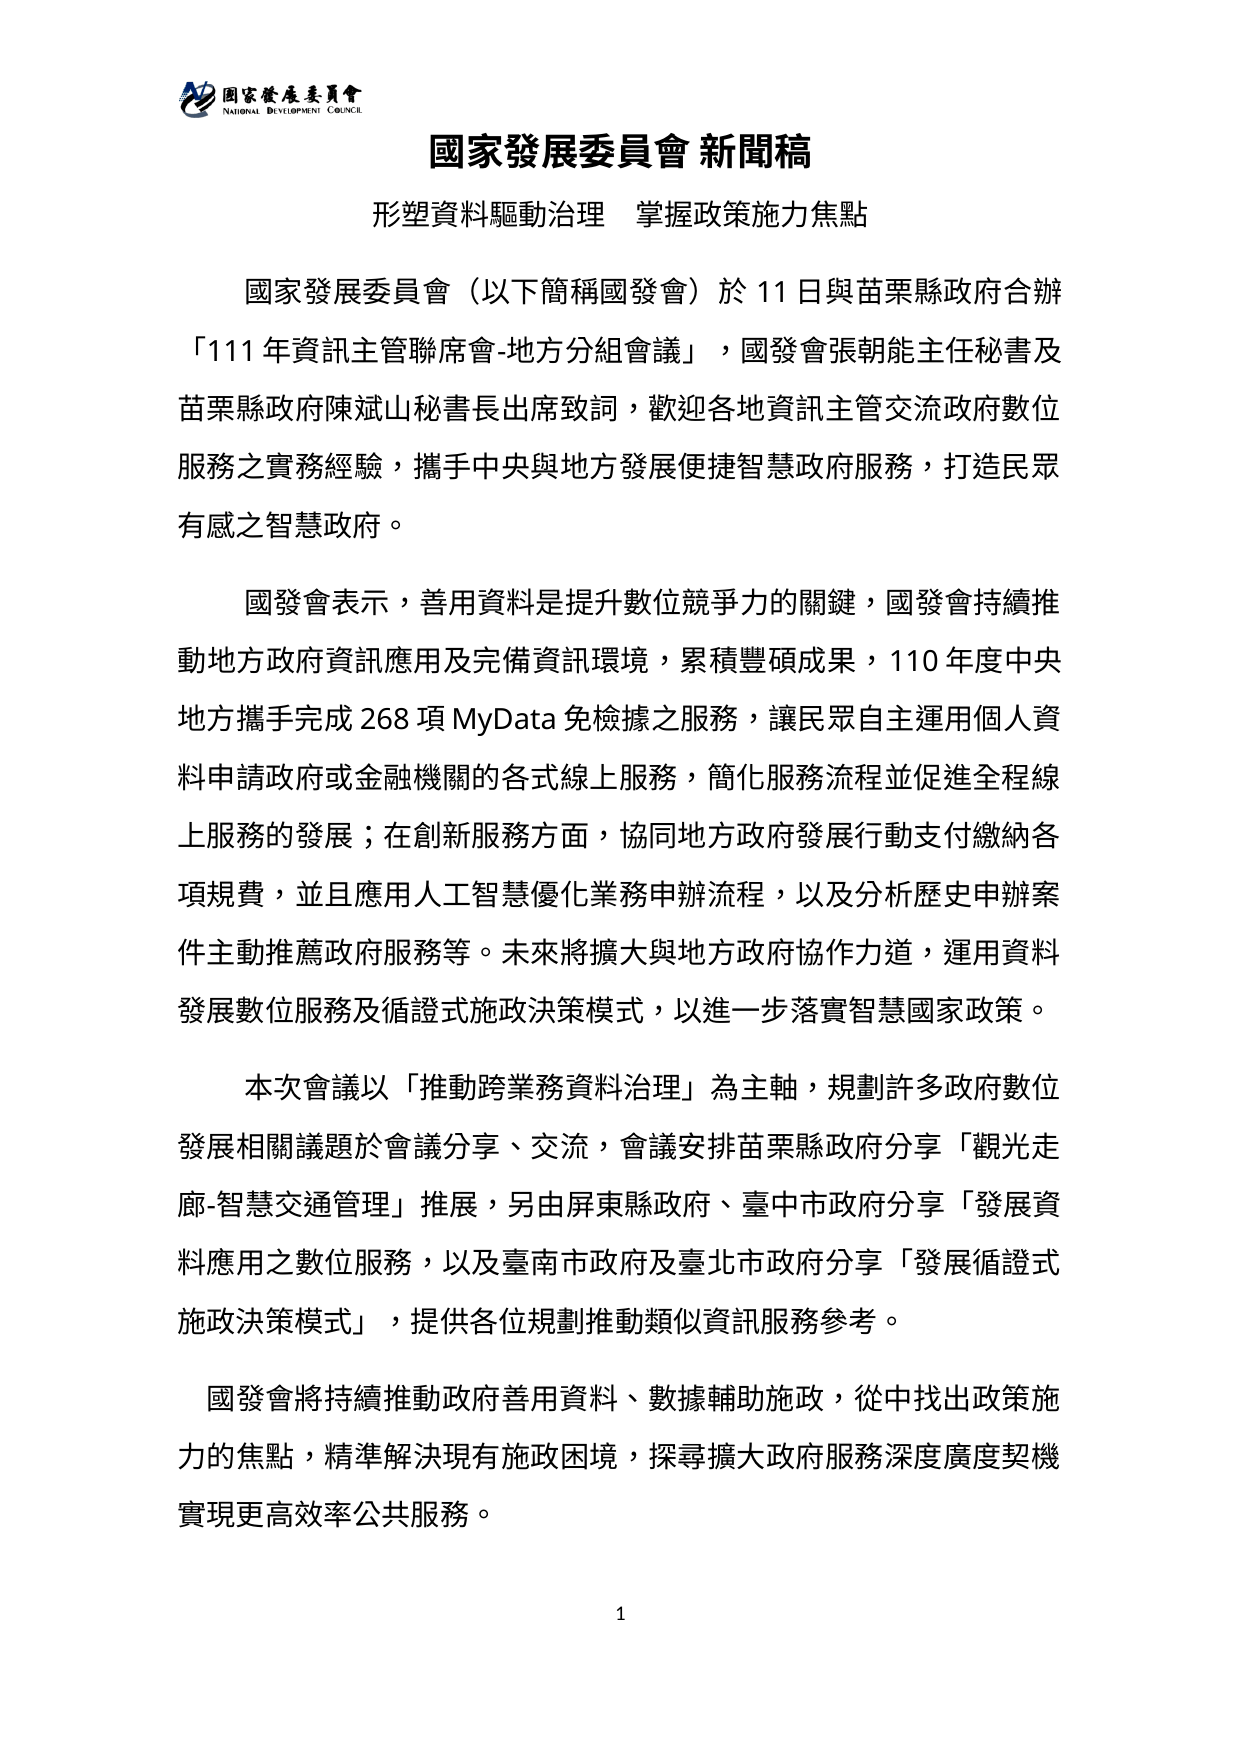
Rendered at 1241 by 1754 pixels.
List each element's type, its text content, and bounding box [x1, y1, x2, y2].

text 國發會將持續推動政府善用資料、數據輔助施政，從中找出政策施力的焦點，精準解決現有施政困境，探尋擴大政府服務深度廣度契機，實現更高效率公共服務。 [177, 1359, 1063, 1534]
text 國家發展委員會（以下簡稱國發會）於11日與苗栗縣政府合辦「111年資訊主管聯席會-地方分組會議」，國發會張朝能主任秘書及苗栗縣政府陳斌山秘書長出席致詞，歡迎各地資訊主管交流政府數位服務之實務經驗，攜手中央與地方發展便捷智慧政府服務，打造民眾有感之智慧政府。 [177, 253, 1063, 544]
text 形塑資料驅動治理 掌握政策施力焦點 [177, 176, 1063, 234]
text 國家發展委員會 新聞稿 [177, 117, 1063, 176]
text 本次會議以「推動跨業務資料治理」為主軸，規劃許多政府數位發展相關議題於會議分享、交流，會議安排苗栗縣政府分享「觀光走廊-智慧交通管理」推展，另由屏東縣政府、臺中市政府分享「發展資料應用之數位服務，以及臺南市政府及臺北市政府分享「發展循證式施政決策模式」，提供各位規劃推動類似資訊服務參考。 [177, 1049, 1063, 1340]
text 國發會表示，善用資料是提升數位競爭力的關鍵，國發會持續推動地方政府資訊應用及完備資訊環境，累積豐碩成果，110年度中央地方攜手完成268項MyData免檢據之服務，讓民眾自主運用個人資料申請政府或金融機關的各式線上服務，簡化服務流程並促進全程線上服務的發展；在創新服務方面，協同地方政府發展行動支付繳納各項規費，並且應用人工智慧優化業務申辦流程，以及分析歷史申辦案件主動推薦政府服務等。未來將擴大與地方政府協作力道，運用資料發展數位服務及循證式施政決策模式，以進一步落實智慧國家政策。 [177, 563, 1063, 1030]
